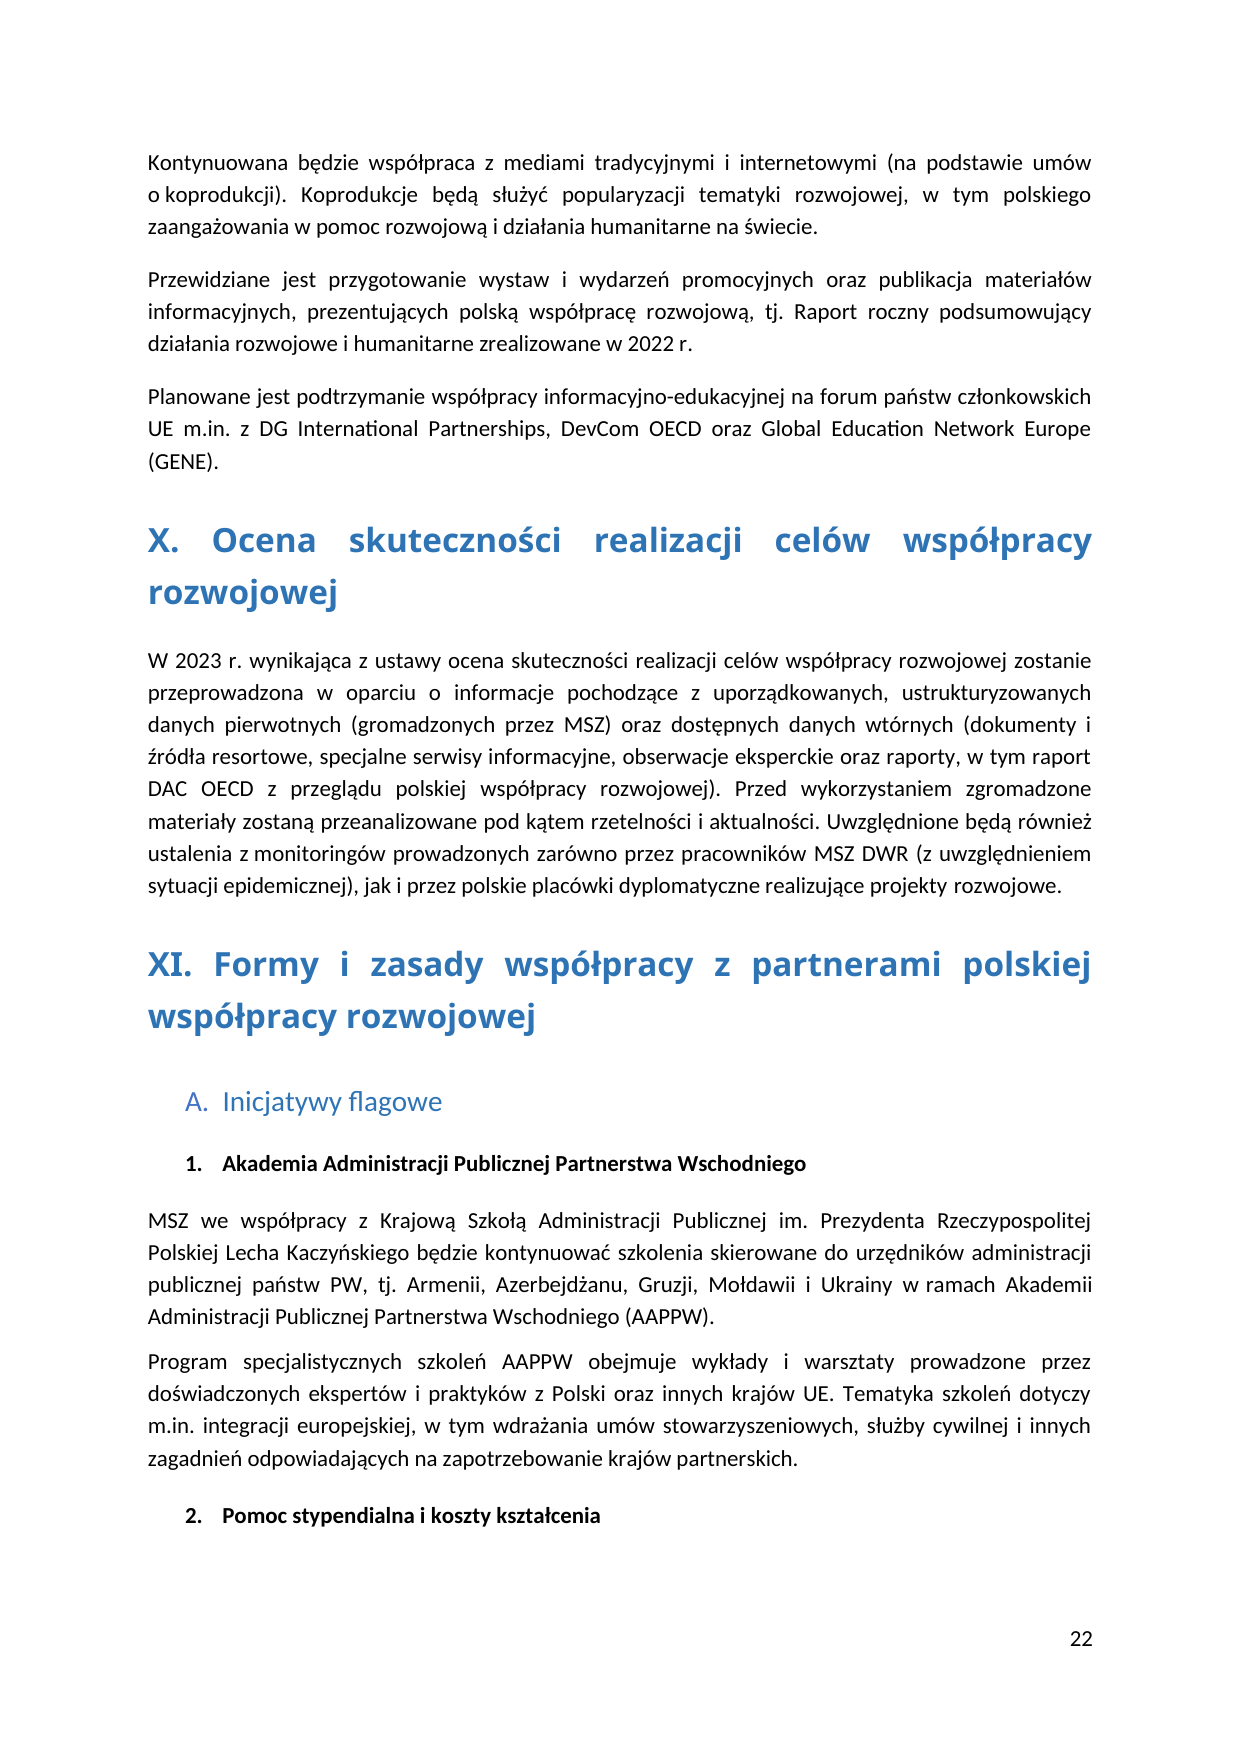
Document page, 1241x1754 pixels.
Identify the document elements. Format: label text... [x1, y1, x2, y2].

subtitle Inicjatywy flagowe [185, 1083, 1093, 1118]
text Program specjalistycznych szkoleń AAPPW obejmuje wykłady i warsztaty prowadzone przez doświadczonych ekspertów i praktyków z Polski oraz innych krajów UE. Tematyka szkoleń dotyczy m.in. integracji europejskiej, w tym wdrażania umów stowarzyszeniowych, służby cywilnej i innych zagadnień odpowiadających na zapotrzebowanie krajów partnerskich. [148, 1347, 1093, 1472]
list Pomoc stypendialna i koszty kształcenia [185, 1501, 1093, 1529]
subtitle XI. Formy i zasady współpracy z partnerami polskiej współpracy rozwojowej [148, 941, 1093, 1038]
text Planowane jest podtrzymanie współpracy informacyjno-edukacyjnej na forum państw członkowskich UE m.in. z DG International Partnerships, DevCom OECD oraz Global Education Network Europe (GENE). [148, 382, 1093, 475]
text W 2023 r. wynikająca z ustawy ocena skuteczności realizacji celów współpracy rozwojowej zostanie przeprowadzona w oparciu o informacje pochodzące z uporządkowanych, ustrukturyzowanych danych pierwotnych (gromadzonych przez MSZ) oraz dostępnych danych wtórnych (dokumenty i źródła resortowe, specjalne serwisy informacyjne, obserwacje eksperckie oraz raporty, w tym raport DAC OECD z przeglądu polskiej współpracy rozwojowej). Przed wykorzystaniem zgromadzone materiały zostaną przeanalizowane pod kątem rzetelności i aktualności. Uwzględnione będą również ustalenia z monitoringów prowadzonych zarówno przez pracowników MSZ DWR (z uwzględnieniem sytuacji epidemicznej), jak i przez polskie placówki dyplomatyczne realizujące projekty rozwojowe. [148, 646, 1093, 899]
text MSZ we współpracy z Krajową Szkołą Administracji Publicznej im. Prezydenta Rzeczypospolitej Polskiej Lecha Kaczyńskiego będzie kontynuować szkolenia skierowane do urzędników administracji publicznej państw PW, tj. Armenii, Azerbejdżanu, Gruzji, Mołdawii i Ukrainy w ramach Akademii Administracji Publicznej Partnerstwa Wschodniego (AAPPW). [148, 1206, 1093, 1330]
subtitle X. Ocena skuteczności realizacji celów współpracy rozwojowej [148, 516, 1093, 614]
text Kontynuowana będzie współpraca z mediami tradycyjnymi i internetowymi (na podstawie umów o koprodukcji). Koprodukcje będą służyć popularyzacji tematyki rozwojowej, w tym polskiego zaangażowania w pomoc rozwojową i działania humanitarne na świecie. [148, 148, 1093, 240]
text Przewidziane jest przygotowanie wystaw i wydarzeń promocyjnych oraz publikacja materiałów informacyjnych, prezentujących polską współpracę rozwojową, tj. Raport roczny podsumowujący działania rozwojowe i humanitarne zrealizowane w 2022 r. [148, 265, 1093, 357]
list Akademia Administracji Publicznej Partnerstwa Wschodniego [185, 1149, 1093, 1177]
